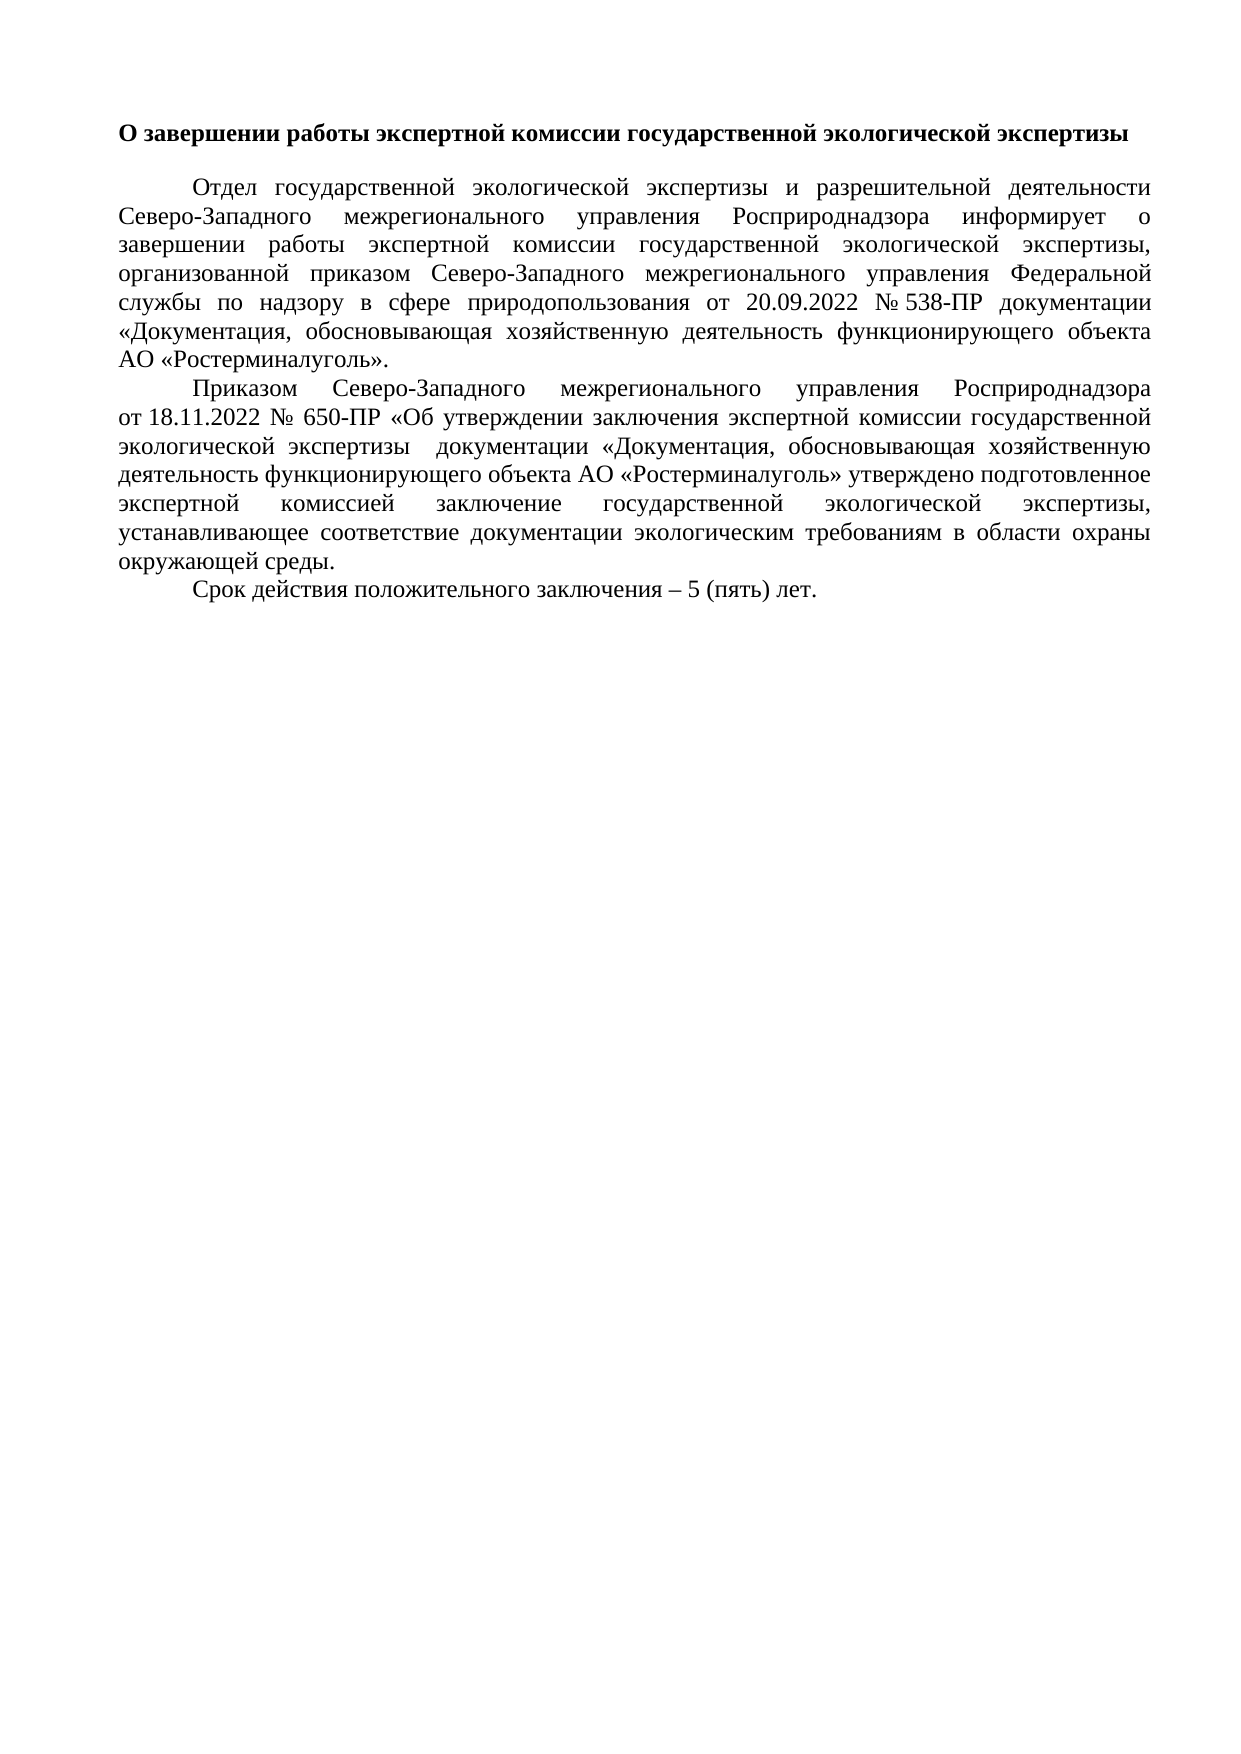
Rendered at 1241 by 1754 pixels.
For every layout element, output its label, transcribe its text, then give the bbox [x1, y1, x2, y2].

text Приказом Северо-Западного межрегионального управления Росприроднадзора от 18.11.2022 № 650-ПР «Об утверждении заключения экспертной комиссии государственной экологической экспертизы документации «Документация, обосновывающая хозяйственную деятельность функционирующего объекта АО «Ростерминалуголь» утверждено подготовленное экспертной комиссией заключение государственной экологической экспертизы, устанавливающее соответствие документации экологическим требованиям в области охраны окружающей среды. [118, 373, 1152, 574]
text Отдел государственной экологической экспертизы и разрешительной деятельности Северо-Западного межрегионального управления Росприроднадзора информирует о завершении работы экспертной комиссии государственной экологической экспертизы, организованной приказом Северо-Западного межрегионального управления Федеральной службы по надзору в сфере природопользования от 20.09.2022 № 538-ПР документации «Документация, обосновывающая хозяйственную деятельность функционирующего объекта АО «Ростерминалуголь». [118, 172, 1152, 373]
text Срок действия положительного заключения – 5 (пять) лет. [118, 574, 1152, 603]
text О завершении работы экспертной комиссии государственной экологической экспертизы [118, 118, 1152, 147]
